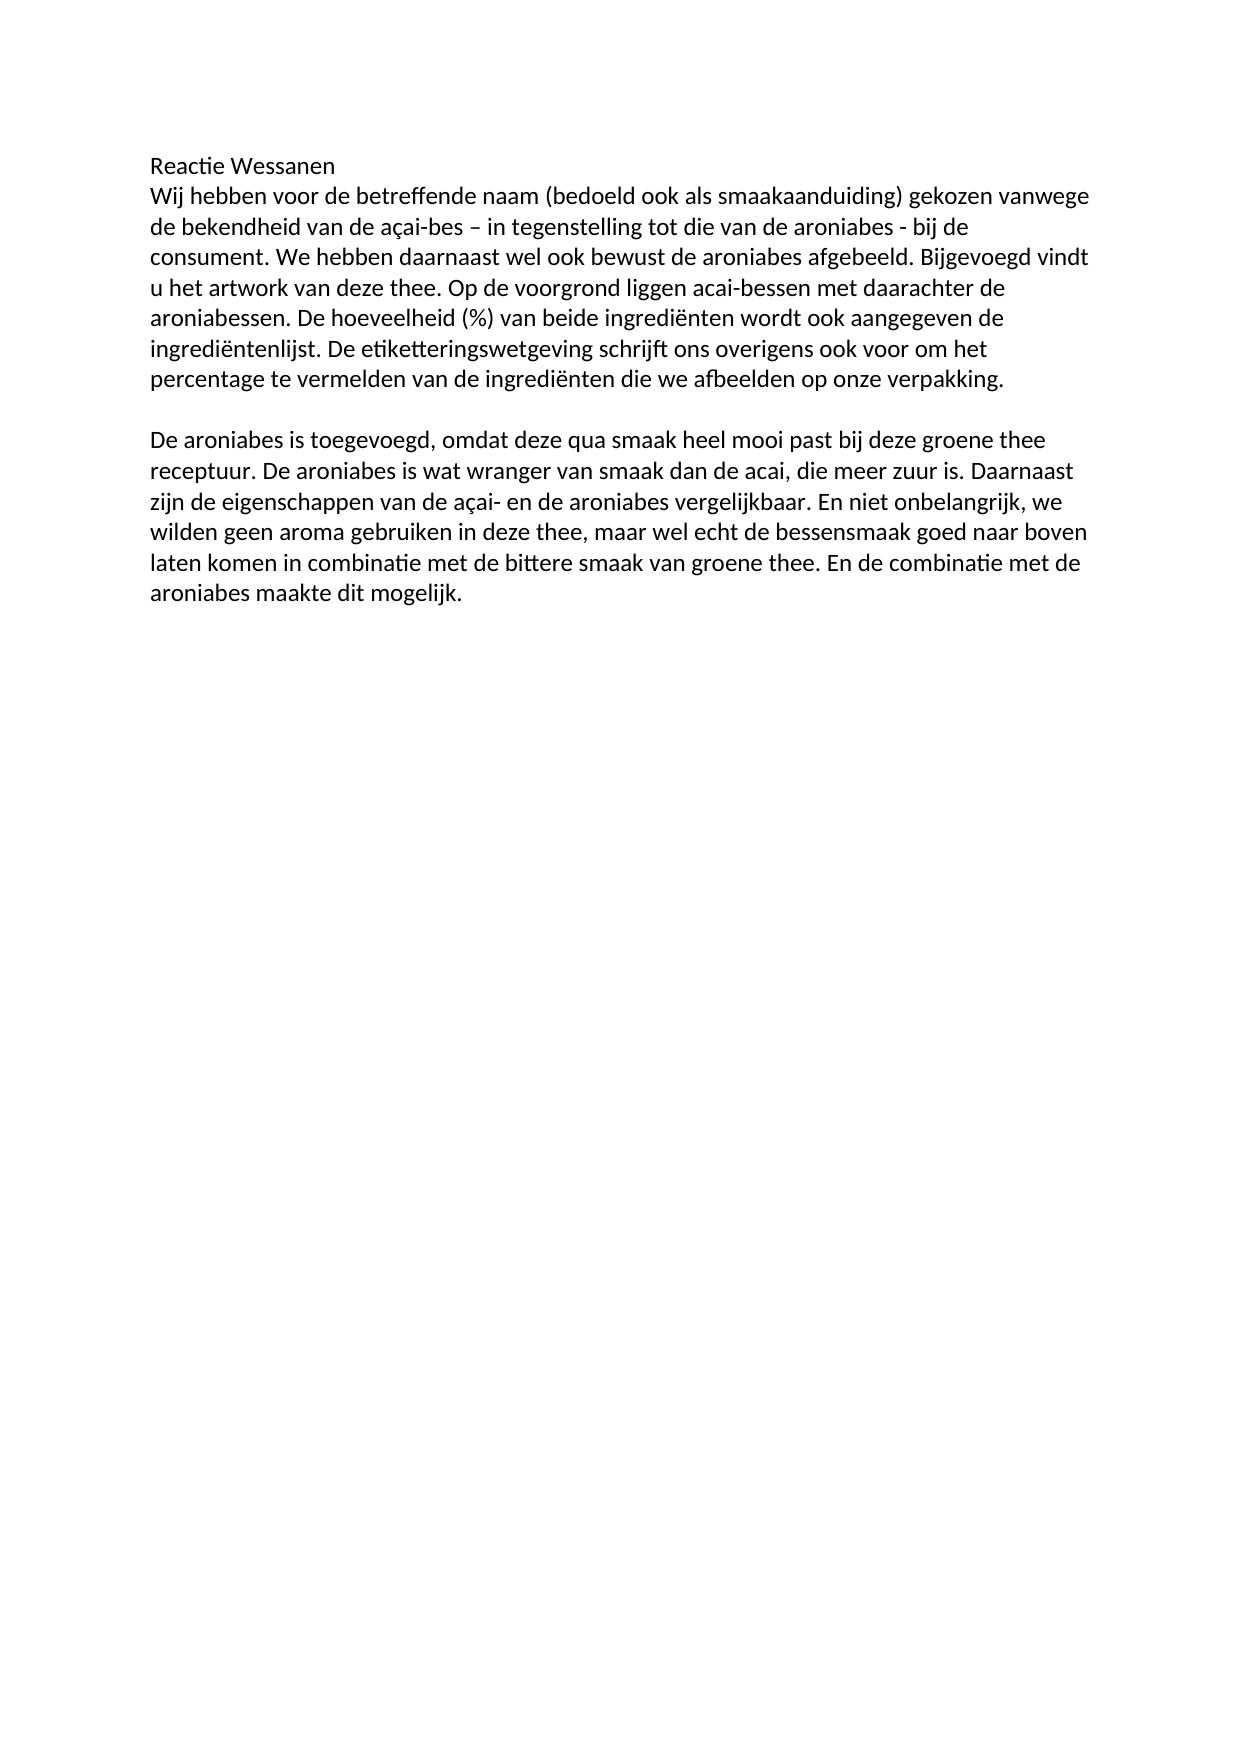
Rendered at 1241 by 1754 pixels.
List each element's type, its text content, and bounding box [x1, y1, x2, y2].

text De aroniabes is toegevoegd, omdat deze qua smaak heel mooi past bij deze groene thee receptuur. De aroniabes is wat wranger van smaak dan de acai, die meer zuur is. Daarnaast zijn de eigenschappen van de açai- en de aroniabes vergelijkbaar. En niet onbelangrijk, we wilden geen aroma gebruiken in deze thee, maar wel echt de bessensmaak goed naar boven laten komen in combinatie met de bittere smaak van groene thee. En de combinatie met de aroniabes maakte dit mogelijk. [150, 425, 1090, 608]
text Reactie Wessanen Wij hebben voor de betreffende naam (bedoeld ook als smaakaanduiding) gekozen vanwege de bekendheid van de açai-bes – in tegenstelling tot die van de aroniabes - bij de consument. We hebben daarnaast wel ook bewust de aroniabes afgebeeld. Bijgevoegd vindt u het artwork van deze thee. Op de voorgrond liggen acai-bessen met daarachter de aroniabessen. De hoeveelheid (%) van beide ingrediënten wordt ook aangegeven de ingrediëntenlijst. De etiketteringswetgeving schrijft ons overigens ook voor om het percentage te vermelden van de ingrediënten die we afbeelden op onze verpakking. [150, 150, 1090, 394]
